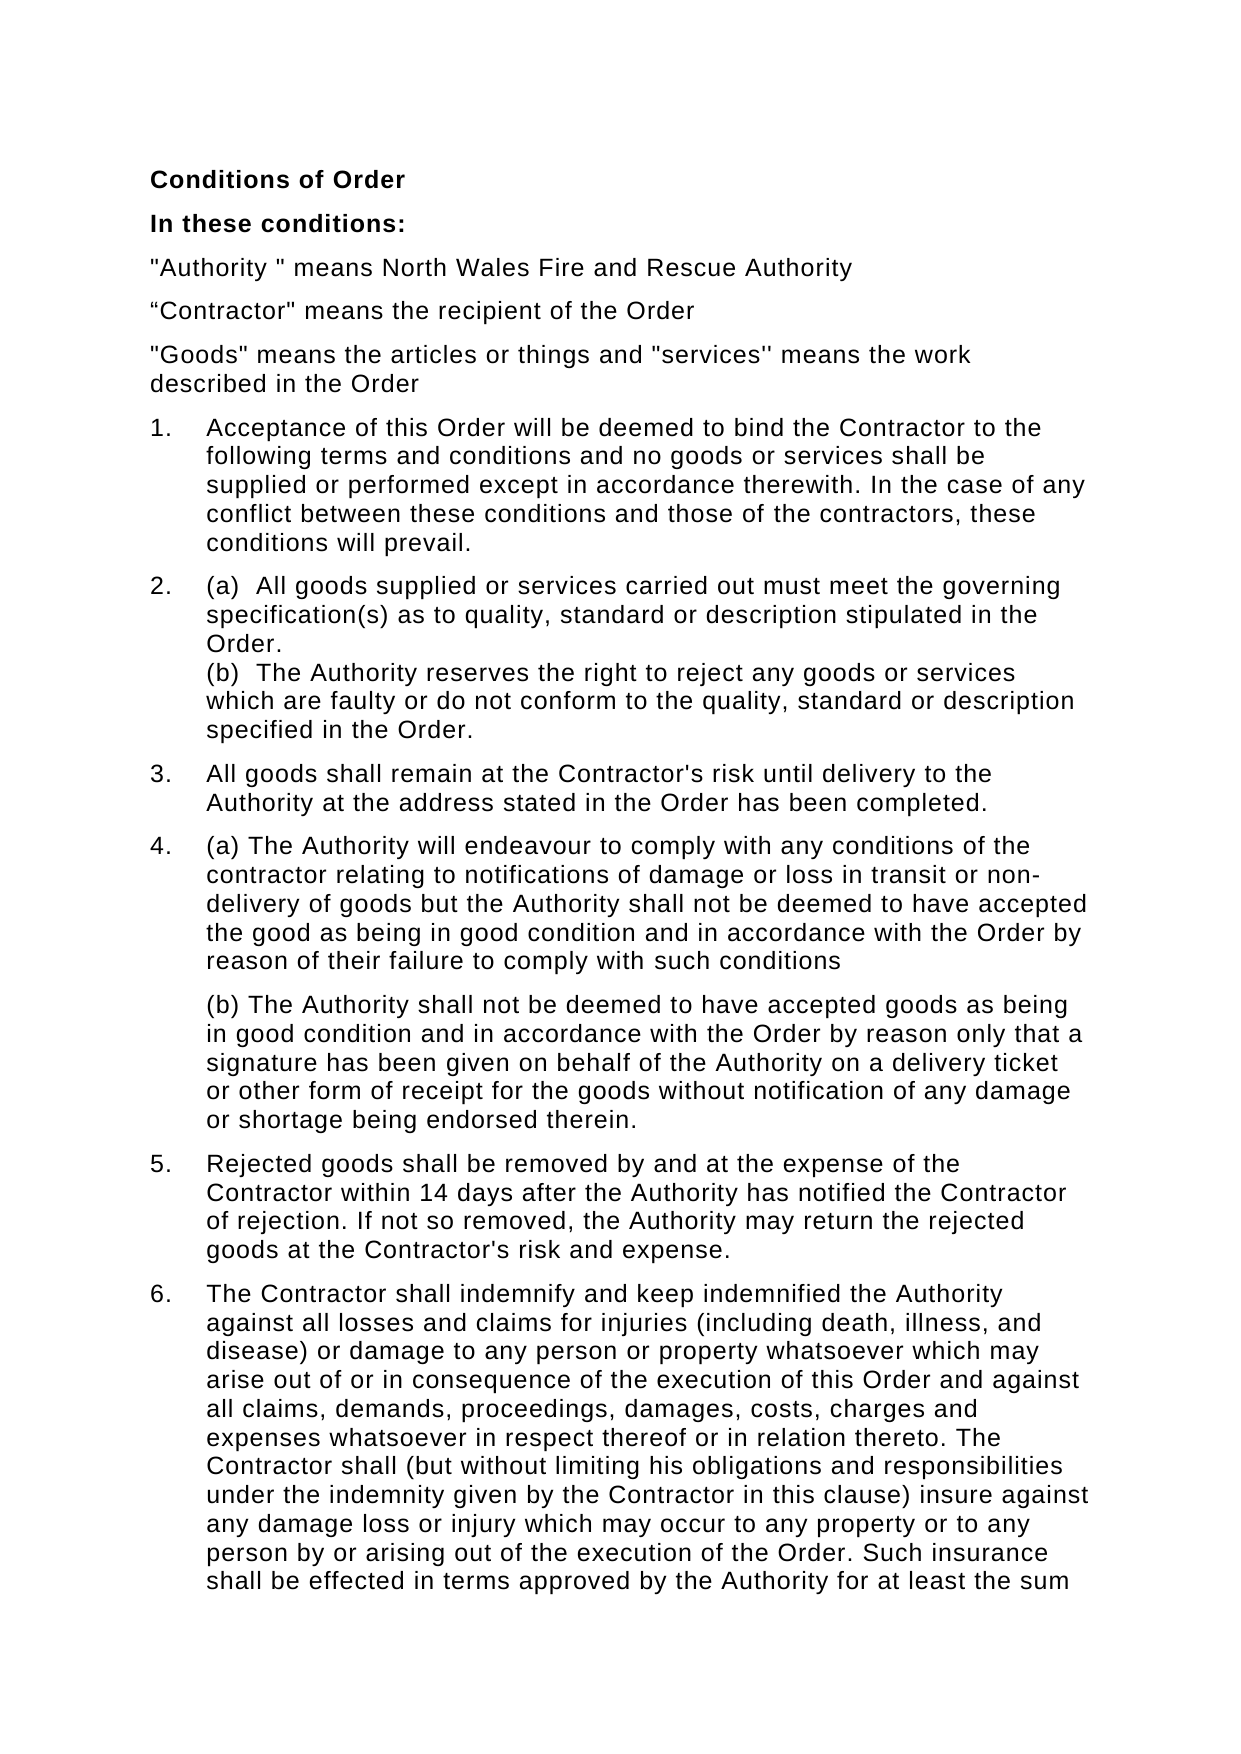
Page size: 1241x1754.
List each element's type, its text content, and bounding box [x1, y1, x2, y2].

text "Goods" means the articles or things and "services'' means the work described in the Order [150, 340, 1090, 397]
text "Authority " means North Wales Fire and Rescue Authority [150, 252, 1090, 281]
text Conditions of Order [150, 165, 1090, 194]
text “Contractor" means the recipient of the Order [150, 296, 1090, 325]
list (a) The Authority will endeavour to comply with any conditions of the contractor relating to notifications of damage or loss in transit or non-delivery of goods but the Authority shall not be deemed to have accepted the good as being in good condition and in accordance with the Order by reason of their failure to comply with such conditions [150, 831, 1090, 975]
list Acceptance of this Order will be deemed to bind the Contractor to the following terms and conditions and no goods or services shall be supplied or performed except in accordance therewith. In the case of any conflict between these conditions and those of the contractors, these conditions will prevail. [150, 412, 1090, 556]
text In these conditions: [150, 209, 1090, 237]
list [150, 1279, 1090, 1595]
list (a) All goods supplied or services carried out must meet the governing specification(s) as to quality, standard or description stipulated in the Order. (b) The Authority reserves the right to reject any goods or services which are faulty or do not conform to the quality, standard or description specified in the Order. [150, 571, 1090, 744]
text (b) The Authority shall not be deemed to have accepted goods as being in good condition and in accordance with the Order by reason only that a signature has been given on behalf of the Authority on a delivery ticket or other form of receipt for the goods without notification of any damage or shortage being endorsed therein. [206, 990, 1090, 1134]
list Rejected goods shall be removed by and at the expense of the Contractor within 14 days after the Authority has notified the Contractor of rejection. If not so removed, the Authority may return the rejected goods at the Contractor's risk and expense. [150, 1149, 1090, 1264]
list All goods shall remain at the Contractor's risk until delivery to the Authority at the address stated in the Order has been completed. [150, 759, 1090, 816]
